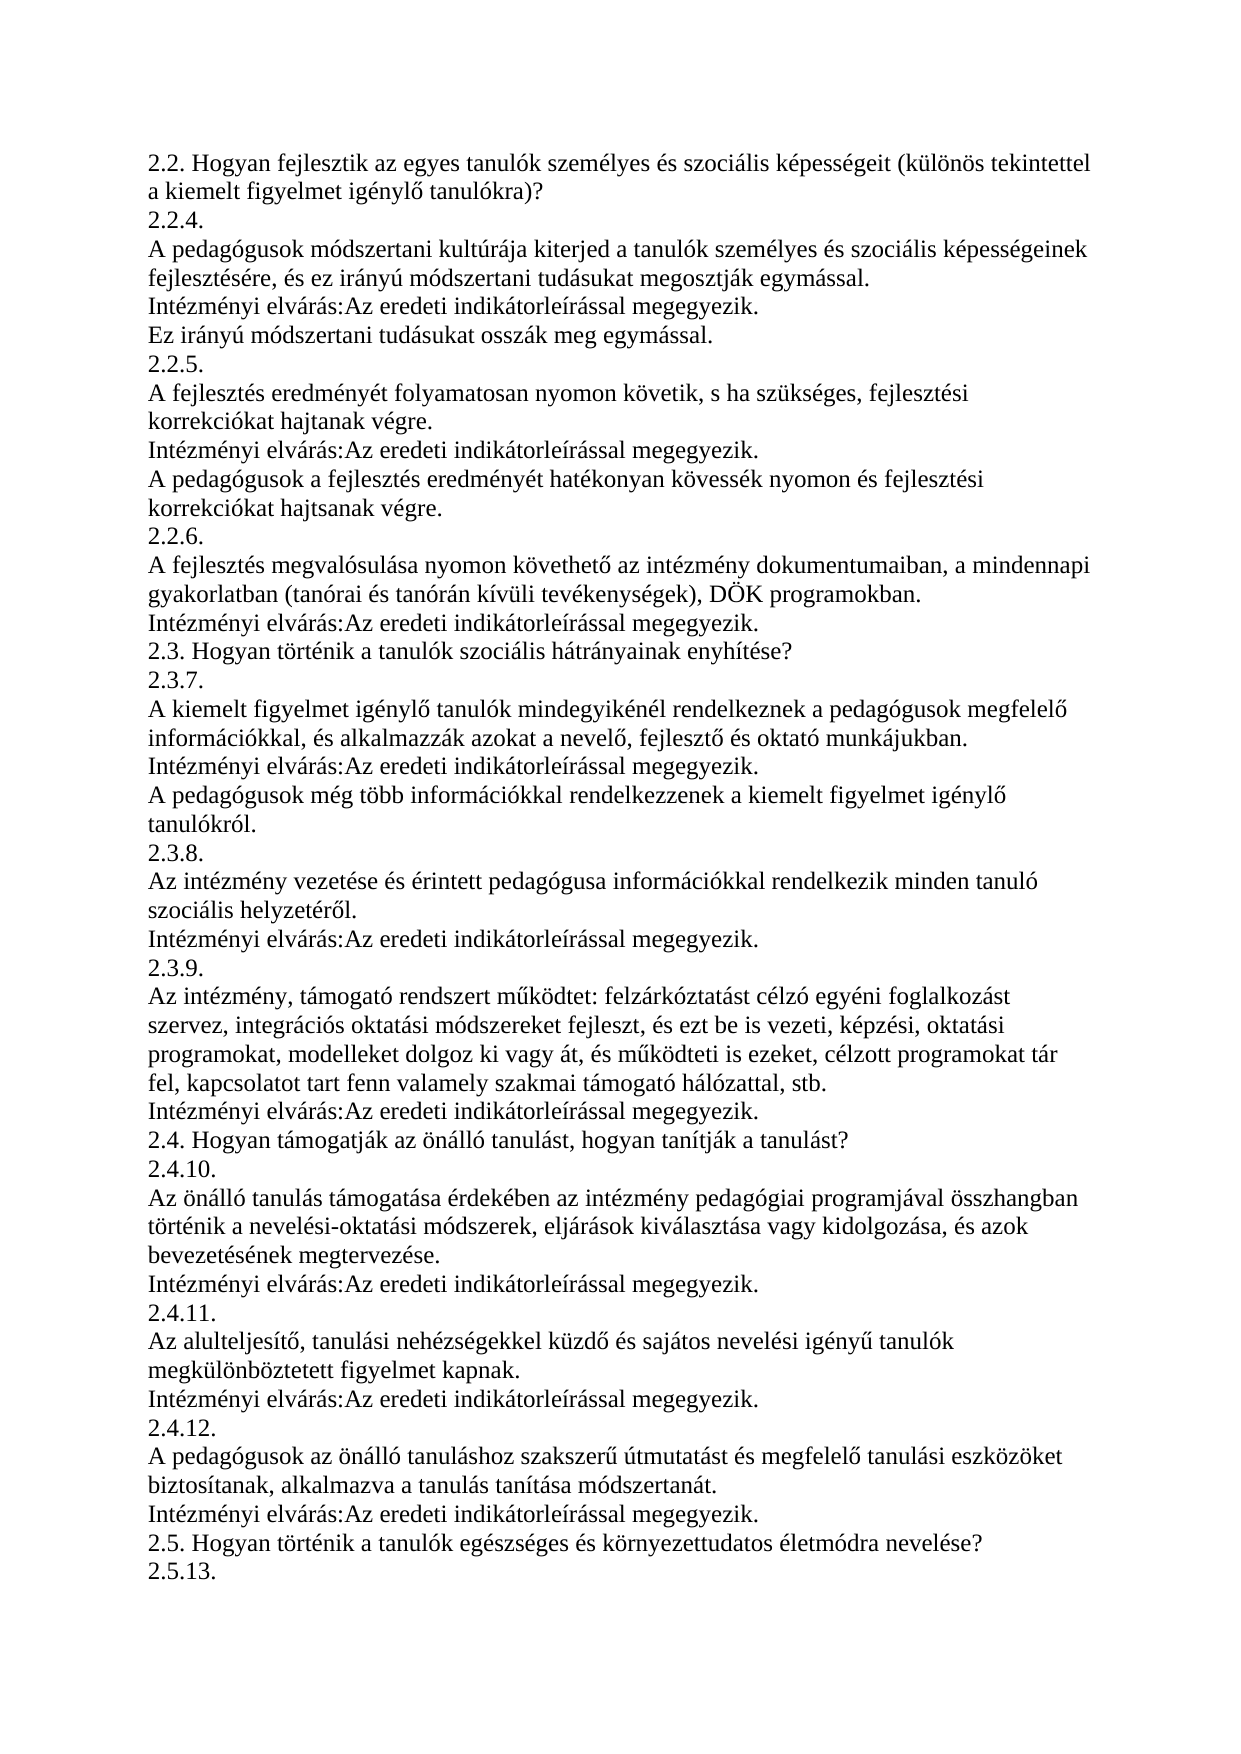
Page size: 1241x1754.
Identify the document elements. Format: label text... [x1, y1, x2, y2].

text 2.5. Hogyan történik a tanulók egészséges és környezettudatos életmódra nevelése? [148, 1528, 1093, 1556]
text A pedagógusok módszertani kultúrája kiterjed a tanulók személyes és szociális képességeinek fejlesztésére, és ez irányú módszertani tudásukat megosztják egymással. [148, 234, 1093, 291]
text Ez irányú módszertani tudásukat osszák meg egymással. [148, 320, 1093, 349]
text Intézményi elvárás:Az eredeti indikátorleírással megegyezik. [148, 924, 1093, 953]
text 2.4. Hogyan támogatják az önálló tanulást, hogyan tanítják a tanulást? [148, 1125, 1093, 1154]
text A fejlesztés eredményét folyamatosan nyomon követik, s ha szükséges, fejlesztési korrekciókat hajtanak végre. [148, 378, 1093, 435]
text A pedagógusok a fejlesztés eredményét hatékonyan kövessék nyomon és fejlesztési korrekciókat hajtsanak végre. [148, 464, 1093, 521]
text Intézményi elvárás:Az eredeti indikátorleírással megegyezik. [148, 1384, 1093, 1413]
text Intézményi elvárás:Az eredeti indikátorleírással megegyezik. [148, 291, 1093, 320]
text 2.2.5. [148, 349, 1093, 378]
text A kiemelt figyelmet igénylő tanulók mindegyikénél rendelkeznek a pedagógusok megfelelő információkkal, és alkalmazzák azokat a nevelő, fejlesztő és oktató munkájukban. [148, 694, 1093, 751]
text 2.4.12. [148, 1413, 1093, 1441]
text 2.2.4. [148, 205, 1093, 234]
text 2.4.10. [148, 1154, 1093, 1183]
text A pedagógusok még több információkkal rendelkezzenek a kiemelt figyelmet igénylő tanulókról. [148, 780, 1093, 838]
text Intézményi elvárás:Az eredeti indikátorleírással megegyezik. [148, 435, 1093, 464]
text 2.2.6. [148, 521, 1093, 550]
text Intézményi elvárás:Az eredeti indikátorleírással megegyezik. [148, 751, 1093, 780]
text 2.3.8. [148, 838, 1093, 866]
text 2.2. Hogyan fejlesztik az egyes tanulók személyes és szociális képességeit (különös tekintettel a kiemelt figyelmet igénylő tanulókra)? [148, 148, 1093, 205]
text 2.4.11. [148, 1298, 1093, 1326]
text Az intézmény, támogató rendszert működtet: felzárkóztatást célzó egyéni foglalkozást szervez, integrációs oktatási módszereket fejleszt, és ezt be is vezeti, képzési, oktatási programokat, modelleket dolgoz ki vagy át, és működteti is ezeket, célzott programokat tár fel, kapcsolatot tart fenn valamely szakmai támogató hálózattal, stb. [148, 981, 1093, 1096]
text 2.3.9. [148, 953, 1093, 981]
text Intézményi elvárás:Az eredeti indikátorleírással megegyezik. [148, 1499, 1093, 1528]
text Az alulteljesítő, tanulási nehézségekkel küzdő és sajátos nevelési igényű tanulók megkülönböztetett figyelmet kapnak. [148, 1326, 1093, 1384]
text Az intézmény vezetése és érintett pedagógusa információkkal rendelkezik minden tanuló szociális helyzetéről. [148, 866, 1093, 924]
text Intézményi elvárás:Az eredeti indikátorleírással megegyezik. [148, 608, 1093, 636]
text 2.3.7. [148, 665, 1093, 694]
text 2.3. Hogyan történik a tanulók szociális hátrányainak enyhítése? [148, 636, 1093, 665]
text Intézményi elvárás:Az eredeti indikátorleírással megegyezik. [148, 1096, 1093, 1125]
text Intézményi elvárás:Az eredeti indikátorleírással megegyezik. [148, 1269, 1093, 1298]
text 2.5.13. [148, 1556, 1093, 1585]
text A pedagógusok az önálló tanuláshoz szakszerű útmutatást és megfelelő tanulási eszközöket biztosítanak, alkalmazva a tanulás tanítása módszertanát. [148, 1441, 1093, 1499]
text Az önálló tanulás támogatása érdekében az intézmény pedagógiai programjával összhangban történik a nevelési-oktatási módszerek, eljárások kiválasztása vagy kidolgozása, és azok bevezetésének megtervezése. [148, 1183, 1093, 1269]
text A fejlesztés megvalósulása nyomon követhető az intézmény dokumentumaiban, a mindennapi gyakorlatban (tanórai és tanórán kívüli tevékenységek), DÖK programokban. [148, 550, 1093, 608]
